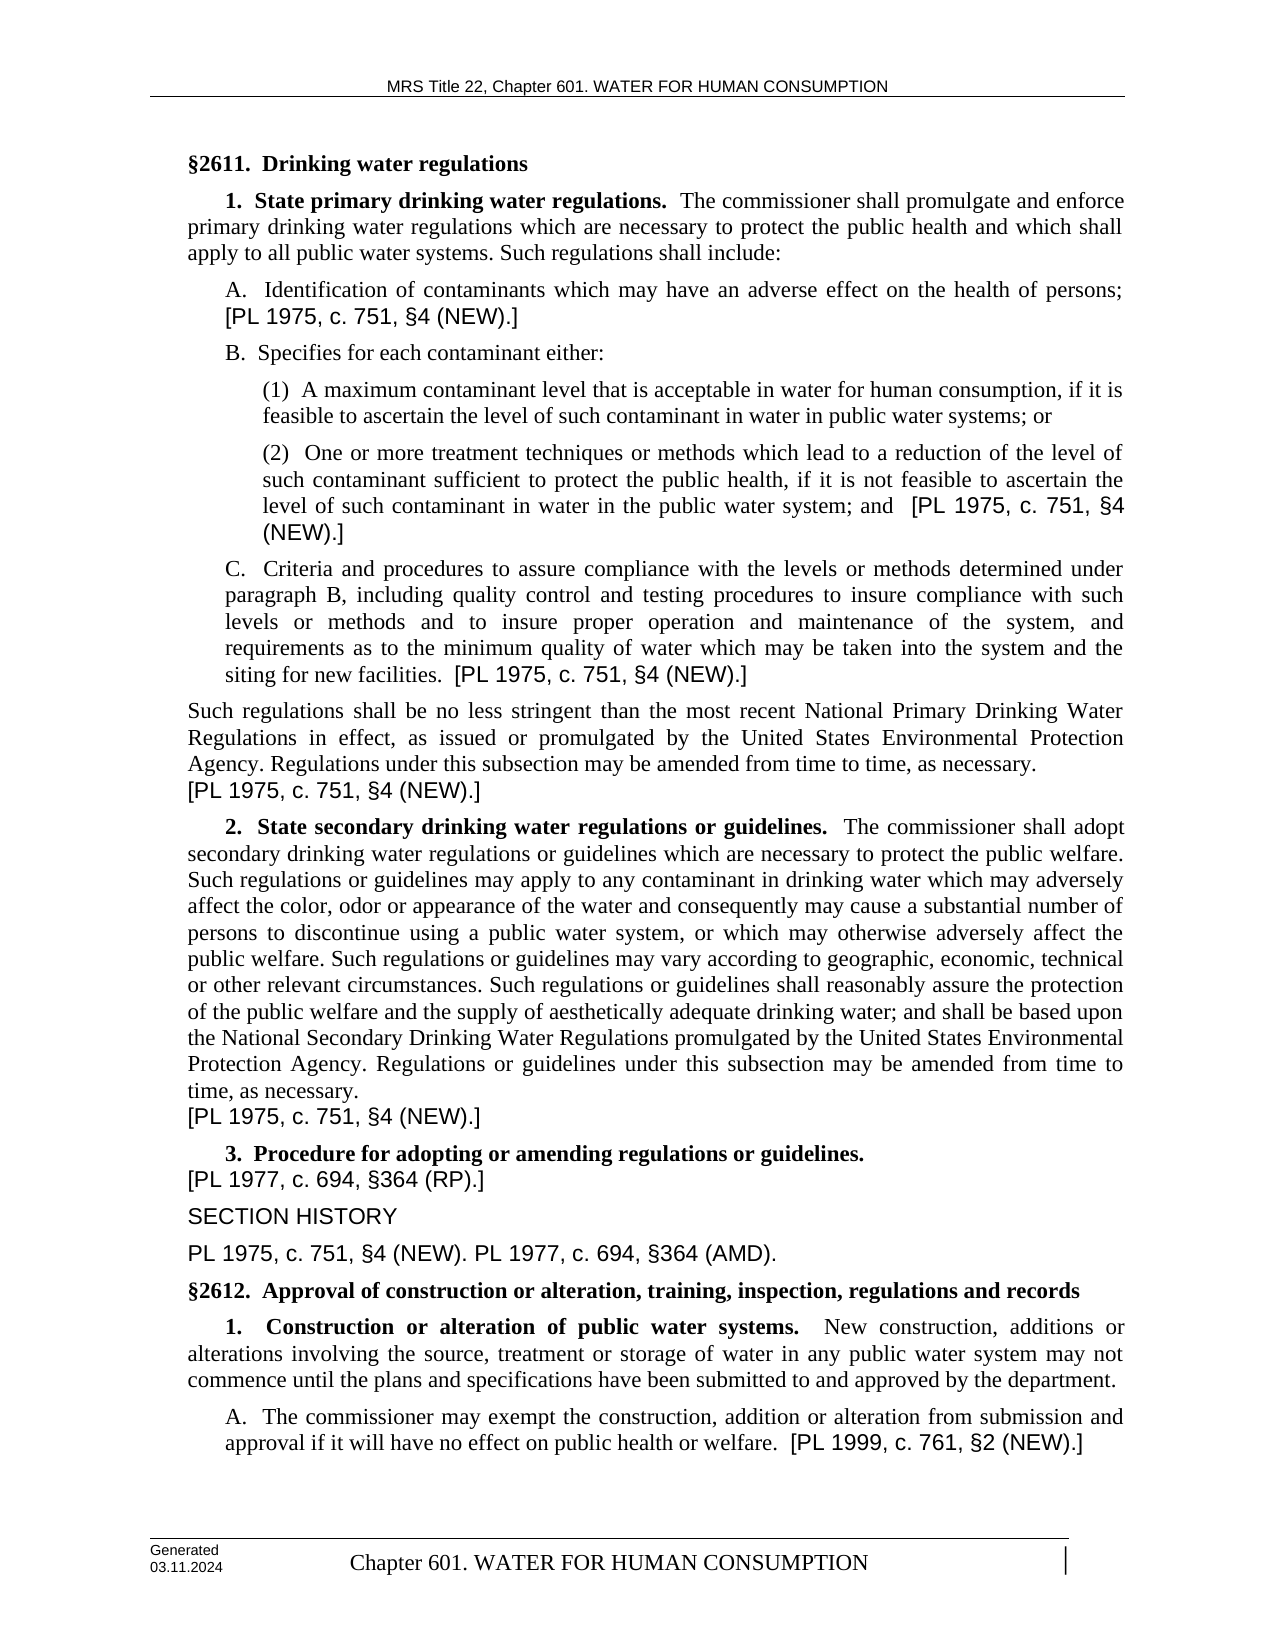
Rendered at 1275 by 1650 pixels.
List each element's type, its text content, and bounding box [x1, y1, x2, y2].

text [PL 1975, c. 751, §4 (NEW).] [187, 777, 1125, 803]
text 1. State primary drinking water regulations. The commissioner shall promulgate and enforce primary drinking water regulations which are necessary to protect the public health and which shall apply to all public water systems. Such regulations shall include: [187, 187, 1125, 266]
text [PL 1975, c. 751, §4 (NEW).] [187, 1103, 1125, 1129]
text (2) One or more treatment techniques or methods which lead to a reduction of the level of such contaminant sufficient to protect the public health, if it is not feasible to ascertain the level of such contaminant in water in the public water system; and [PL 1975, c. 751, §4 (NEW).] [262, 439, 1125, 545]
text Such regulations shall be no less stringent than the most recent National Primary Drinking Water Regulations in effect, as issued or promulgated by the United States Environmental Protection Agency. Regulations under this subsection may be amended from time to time, as necessary. [187, 697, 1125, 777]
text §2612. Approval of construction or alteration, training, inspection, regulations and records [187, 1277, 1125, 1303]
text [PL 1977, c. 694, §364 (RP).] [187, 1166, 1125, 1193]
text 3. Procedure for adopting or amending regulations or guidelines. [187, 1140, 1125, 1166]
text (1) A maximum contaminant level that is acceptable in water for human consumption, if it is feasible to ascertain the level of such contaminant in water in public water systems; or [262, 376, 1125, 429]
text SECTION HISTORY [187, 1203, 1125, 1229]
text A. The commissioner may exempt the construction, addition or alteration from submission and approval if it will have no effect on public health or welfare. [PL 1999, c. 761, §2 (NEW).] [225, 1403, 1125, 1456]
text A. Identification of contaminants which may have an adverse effect on the health of persons; [PL 1975, c. 751, §4 (NEW).] [225, 276, 1125, 329]
text PL 1975, c. 751, §4 (NEW). PL 1977, c. 694, §364 (AMD). [187, 1240, 1125, 1266]
text 1. Construction or alteration of public water systems. New construction, additions or alterations involving the source, treatment or storage of water in any public water system may not commence until the plans and specifications have been submitted to and approved by the department. [187, 1313, 1125, 1392]
text B. Specifies for each contaminant either: [225, 339, 1125, 366]
text C. Criteria and procedures to assure compliance with the levels or methods determined under paragraph B, including quality control and testing procedures to insure compliance with such levels or methods and to insure proper operation and maintenance of the system, and requirements as to the minimum quality of water which may be taken into the system and the siting for new facilities. [PL 1975, c. 751, §4 (NEW).] [225, 555, 1125, 687]
text §2611. Drinking water regulations [187, 150, 1125, 176]
text 2. State secondary drinking water regulations or guidelines. The commissioner shall adopt secondary drinking water regulations or guidelines which are necessary to protect the public welfare. Such regulations or guidelines may apply to any contaminant in drinking water which may adversely affect the color, odor or appearance of the water and consequently may cause a substantial number of persons to discontinue using a public water system, or which may otherwise adversely affect the public welfare. Such regulations or guidelines may vary according to geographic, economic, technical or other relevant circumstances. Such regulations or guidelines shall reasonably assure the protection of the public welfare and the supply of aesthetically adequate drinking water; and shall be based upon the National Secondary Drinking Water Regulations promulgated by the United States Environmental Protection Agency. Regulations or guidelines under this subsection may be amended from time to time, as necessary. [187, 813, 1125, 1103]
